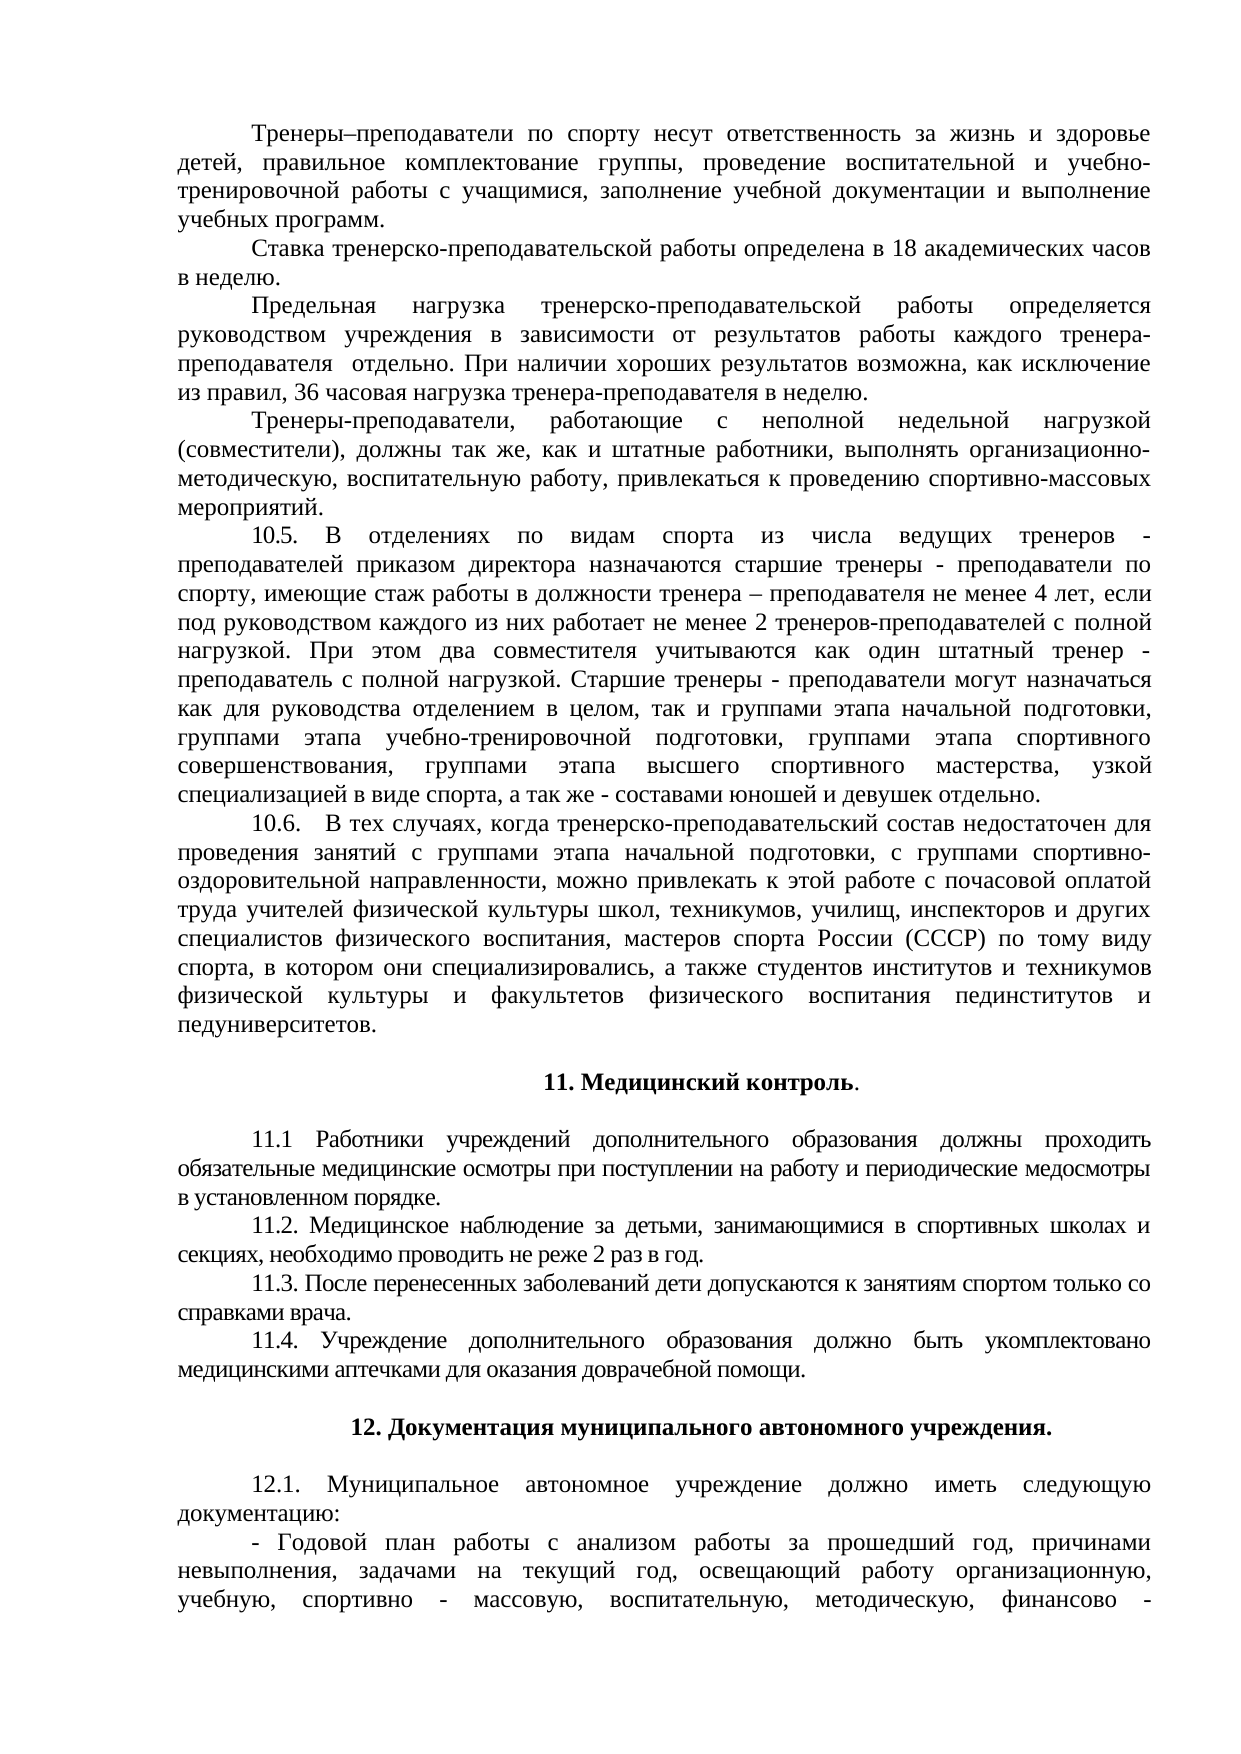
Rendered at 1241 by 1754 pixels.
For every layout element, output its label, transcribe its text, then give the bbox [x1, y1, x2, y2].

text 11. Медицинский контроль. [177, 1067, 1152, 1096]
text Предельная нагрузка тренерско-преподавательской работы определяется руководством учреждения в зависимости от результатов работы каждого тренера- преподавателя отдельно. При наличии хороших результатов возможна, как исключение из правил, 36 часовая нагрузка тренера-преподавателя в неделю. [177, 291, 1152, 406]
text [177, 1527, 1152, 1613]
text Тренеры–преподаватели по спорту несут ответственность за жизнь и здоровье детей, правильное комплектование группы, проведение воспитательной и учебно-тренировочной работы с учащимися, заполнение учебной документации и выполнение учебных программ. [177, 118, 1152, 233]
text 10.5. В отделениях по видам спорта из числа ведущих тренеров - преподавателей приказом директора назначаются старшие тренеры - преподаватели по спорту, имеющие стаж работы в должности тренера – преподавателя не менее 4 лет, если под руководством каждого из них работает не менее 2 тренеров-преподавателей с полной нагрузкой. При этом два совместителя учитываются как один штатный тренер - преподаватель с полной нагрузкой. Старшие тренеры - преподаватели могут назначаться как для руководства отделением в целом, так и группами этапа начальной подготовки, группами этапа учебно-тренировочной подготовки, группами этапа спортивного совершенствования, группами этапа высшего спортивного мастерства, узкой специализацией в виде спорта, а так же - составами юношей и девушек отдельно. [177, 521, 1152, 808]
text 11.1 Работники учреждений дополнительного образования должны проходить обязательные медицинские осмотры при поступлении на работу и периодические медосмотры в установленном порядке. [177, 1124, 1152, 1211]
text 10.6. В тех случаях, когда тренерско-преподавательский состав недостаточен для проведения занятий с группами этапа начальной подготовки, с группами спортивно-оздоровительной направленности, можно привлекать к этой работе с почасовой оплатой труда учителей физической культуры школ, техникумов, училищ, инспекторов и других специалистов физического воспитания, мастеров спорта России (СССР) по тому виду спорта, в котором они специализировались, а также студентов институтов и техникумов физической культуры и факультетов физического воспитания пединститутов и педуниверситетов. [177, 808, 1152, 1038]
text 12. Документация муниципального автономного учреждения. [177, 1412, 1152, 1441]
text Тренеры-преподаватели, работающие с неполной недельной нагрузкой (совместители), должны так же, как и штатные работники, выполнять организационно-методическую, воспитательную работу, привлекаться к проведению спортивно-массовых мероприятий. [177, 406, 1152, 521]
text 11.3. После перенесенных заболеваний дети допускаются к занятиям спортом только со справками врача. [177, 1268, 1152, 1326]
text Ставка тренерско-преподавательской работы определена в 18 академических часов в неделю. [177, 233, 1152, 291]
text 12.1. Муниципальное автономное учреждение должно иметь следующую документацию: [177, 1469, 1152, 1527]
text 11.2. Медицинское наблюдение за детьми, занимающимися в спортивных школах и секциях, необходимо проводить не реже 2 раз в год. [177, 1211, 1152, 1268]
text 11.4. Учреждение дополнительного образования должно быть укомплектовано медицинскими аптечками для оказания доврачебной помощи. [177, 1326, 1152, 1383]
